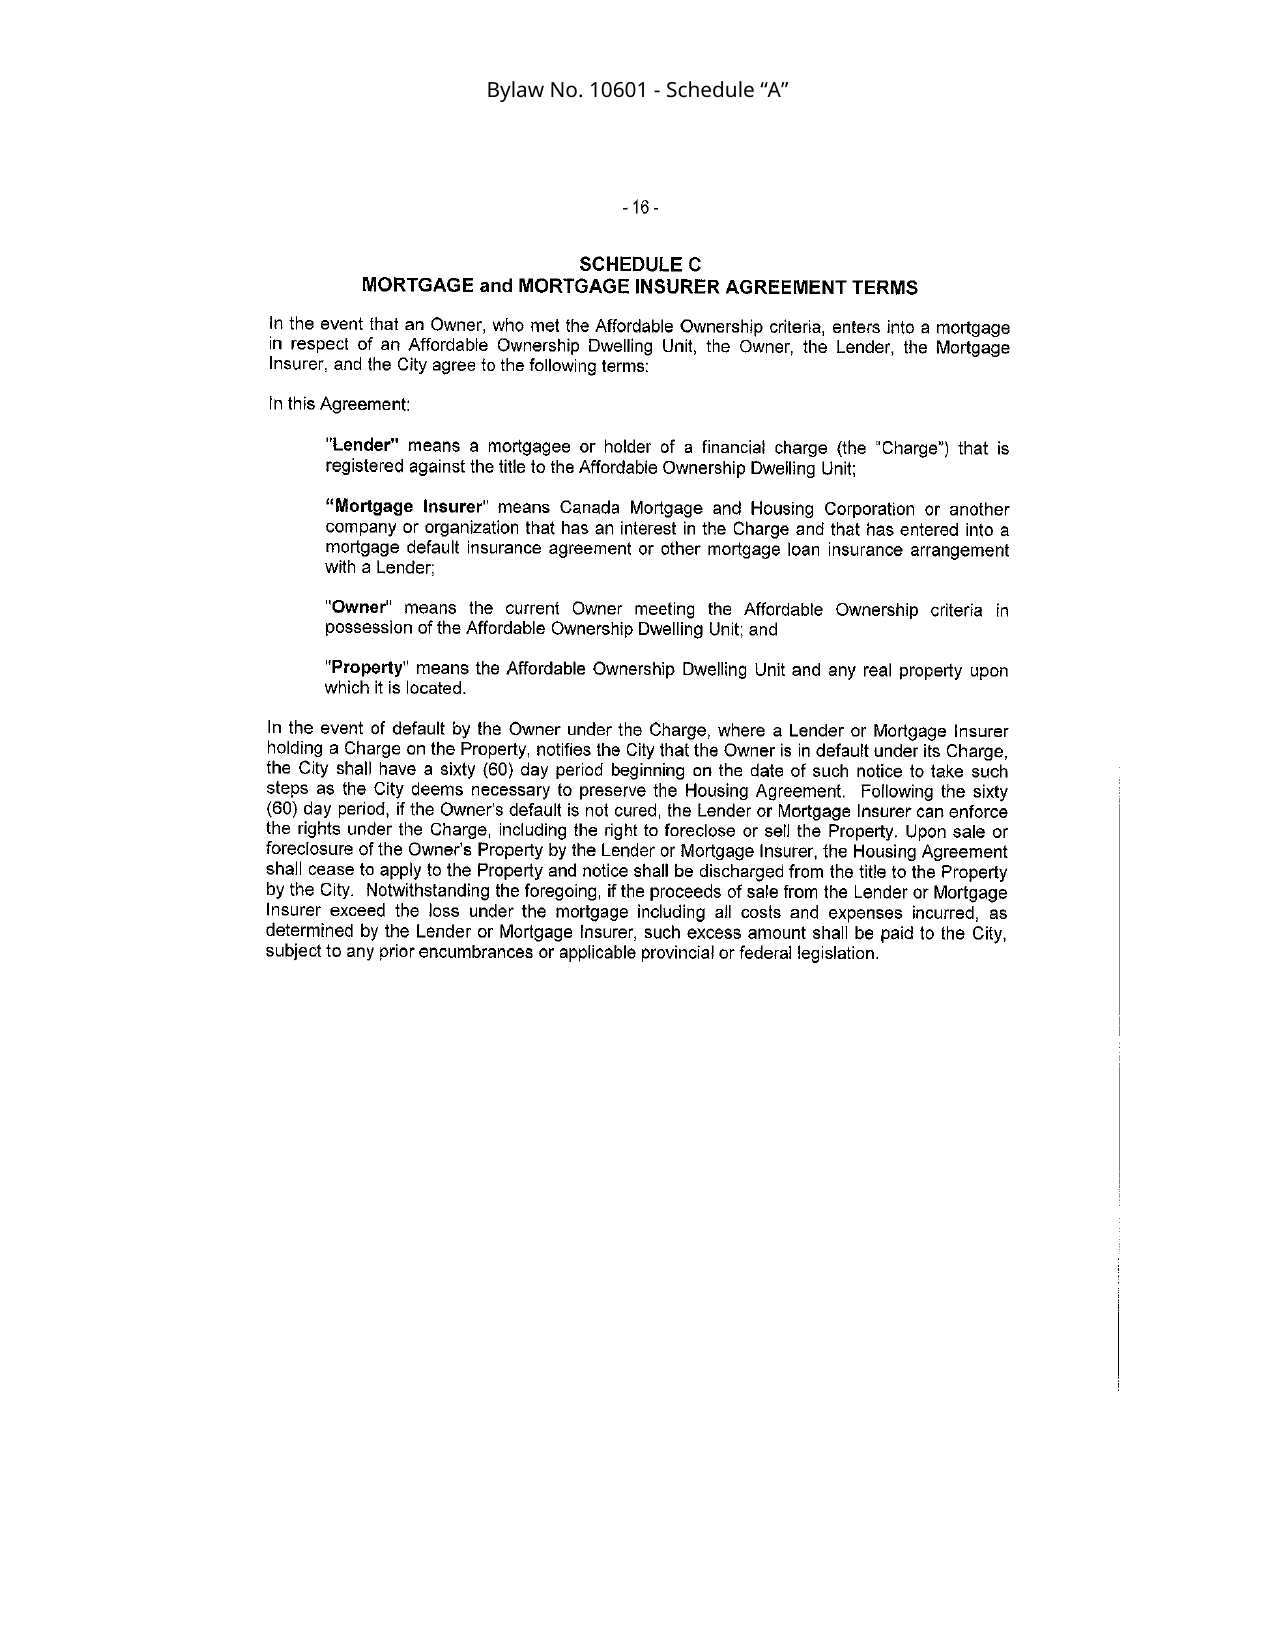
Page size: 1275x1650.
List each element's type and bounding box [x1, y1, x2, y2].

picture [150, 150, 1125, 1411]
